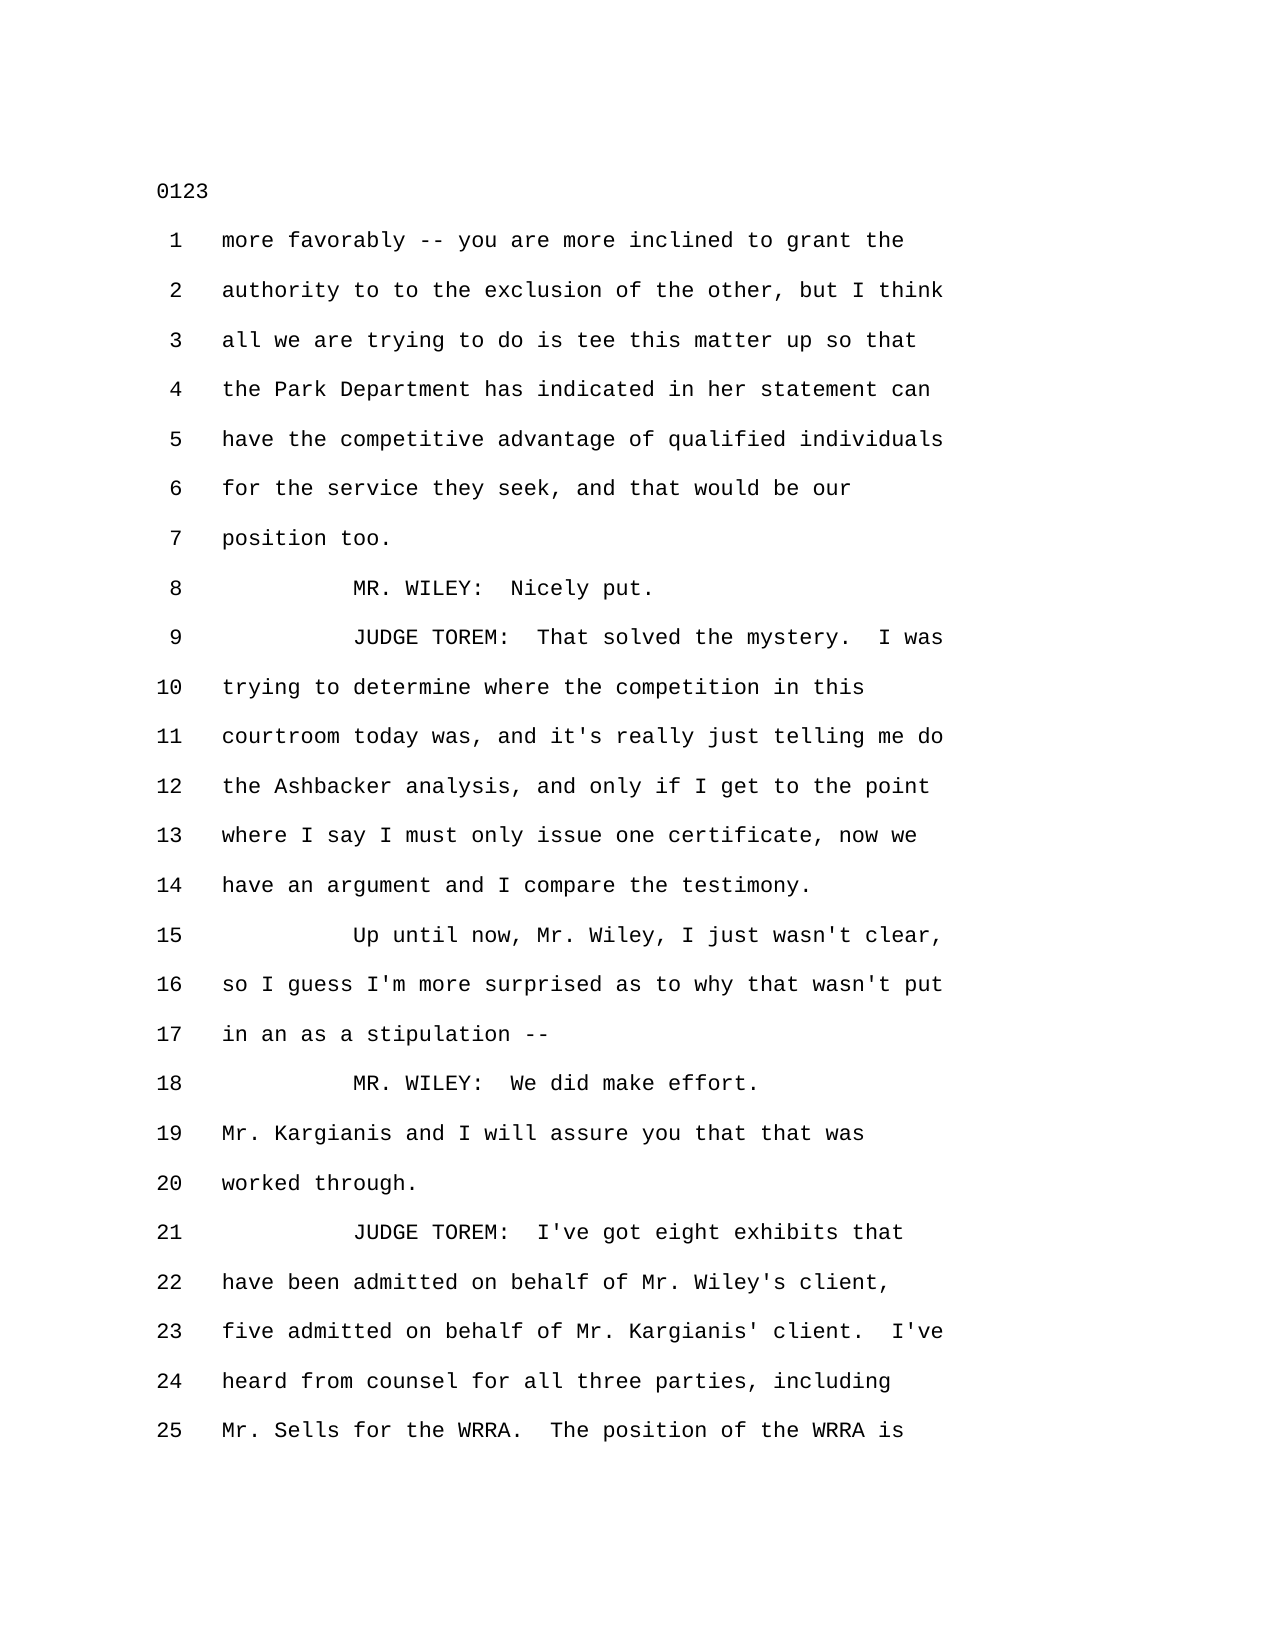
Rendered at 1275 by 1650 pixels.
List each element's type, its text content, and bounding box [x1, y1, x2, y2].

text 24 heard from counsel for all three parties, including [156, 1370, 1119, 1395]
text 8 MR. WILEY: Nicely put. [156, 577, 1119, 601]
text 5 have the competitive advantage of qualified individuals [156, 428, 1119, 453]
text 1 more favorably -- you are more inclined to grant the [156, 229, 1119, 254]
text 4 the Park Department has indicated in her statement can [156, 378, 1119, 403]
text 16 so I guess I'm more surprised as to why that wasn't put [156, 973, 1119, 998]
text 20 worked through. [156, 1172, 1119, 1196]
text 15 Up until now, Mr. Wiley, I just wasn't clear, [156, 924, 1119, 948]
text 25 Mr. Sells for the WRRA. The position of the WRRA is [156, 1419, 1119, 1444]
text 0123 [156, 180, 1119, 205]
text 17 in an as a stipulation -- [156, 1023, 1119, 1048]
text 6 for the service they seek, and that would be our [156, 477, 1119, 502]
text 22 have been admitted on behalf of Mr. Wiley's client, [156, 1271, 1119, 1296]
text 10 trying to determine where the competition in this [156, 676, 1119, 701]
text 11 courtroom today was, and it's really just telling me do [156, 725, 1119, 750]
text 12 the Ashbacker analysis, and only if I get to the point [156, 775, 1119, 800]
text 3 all we are trying to do is tee this matter up so that [156, 329, 1119, 353]
text 7 position too. [156, 527, 1119, 552]
text 21 JUDGE TOREM: I've got eight exhibits that [156, 1221, 1119, 1246]
text 13 where I say I must only issue one certificate, now we [156, 824, 1119, 849]
text 9 JUDGE TOREM: That solved the mystery. I was [156, 626, 1119, 651]
text 2 authority to to the exclusion of the other, but I think [156, 279, 1119, 304]
text 19 Mr. Kargianis and I will assure you that that was [156, 1122, 1119, 1147]
text 18 MR. WILEY: We did make effort. [156, 1072, 1119, 1097]
text 23 five admitted on behalf of Mr. Kargianis' client. I've [156, 1320, 1119, 1345]
text 14 have an argument and I compare the testimony. [156, 874, 1119, 899]
